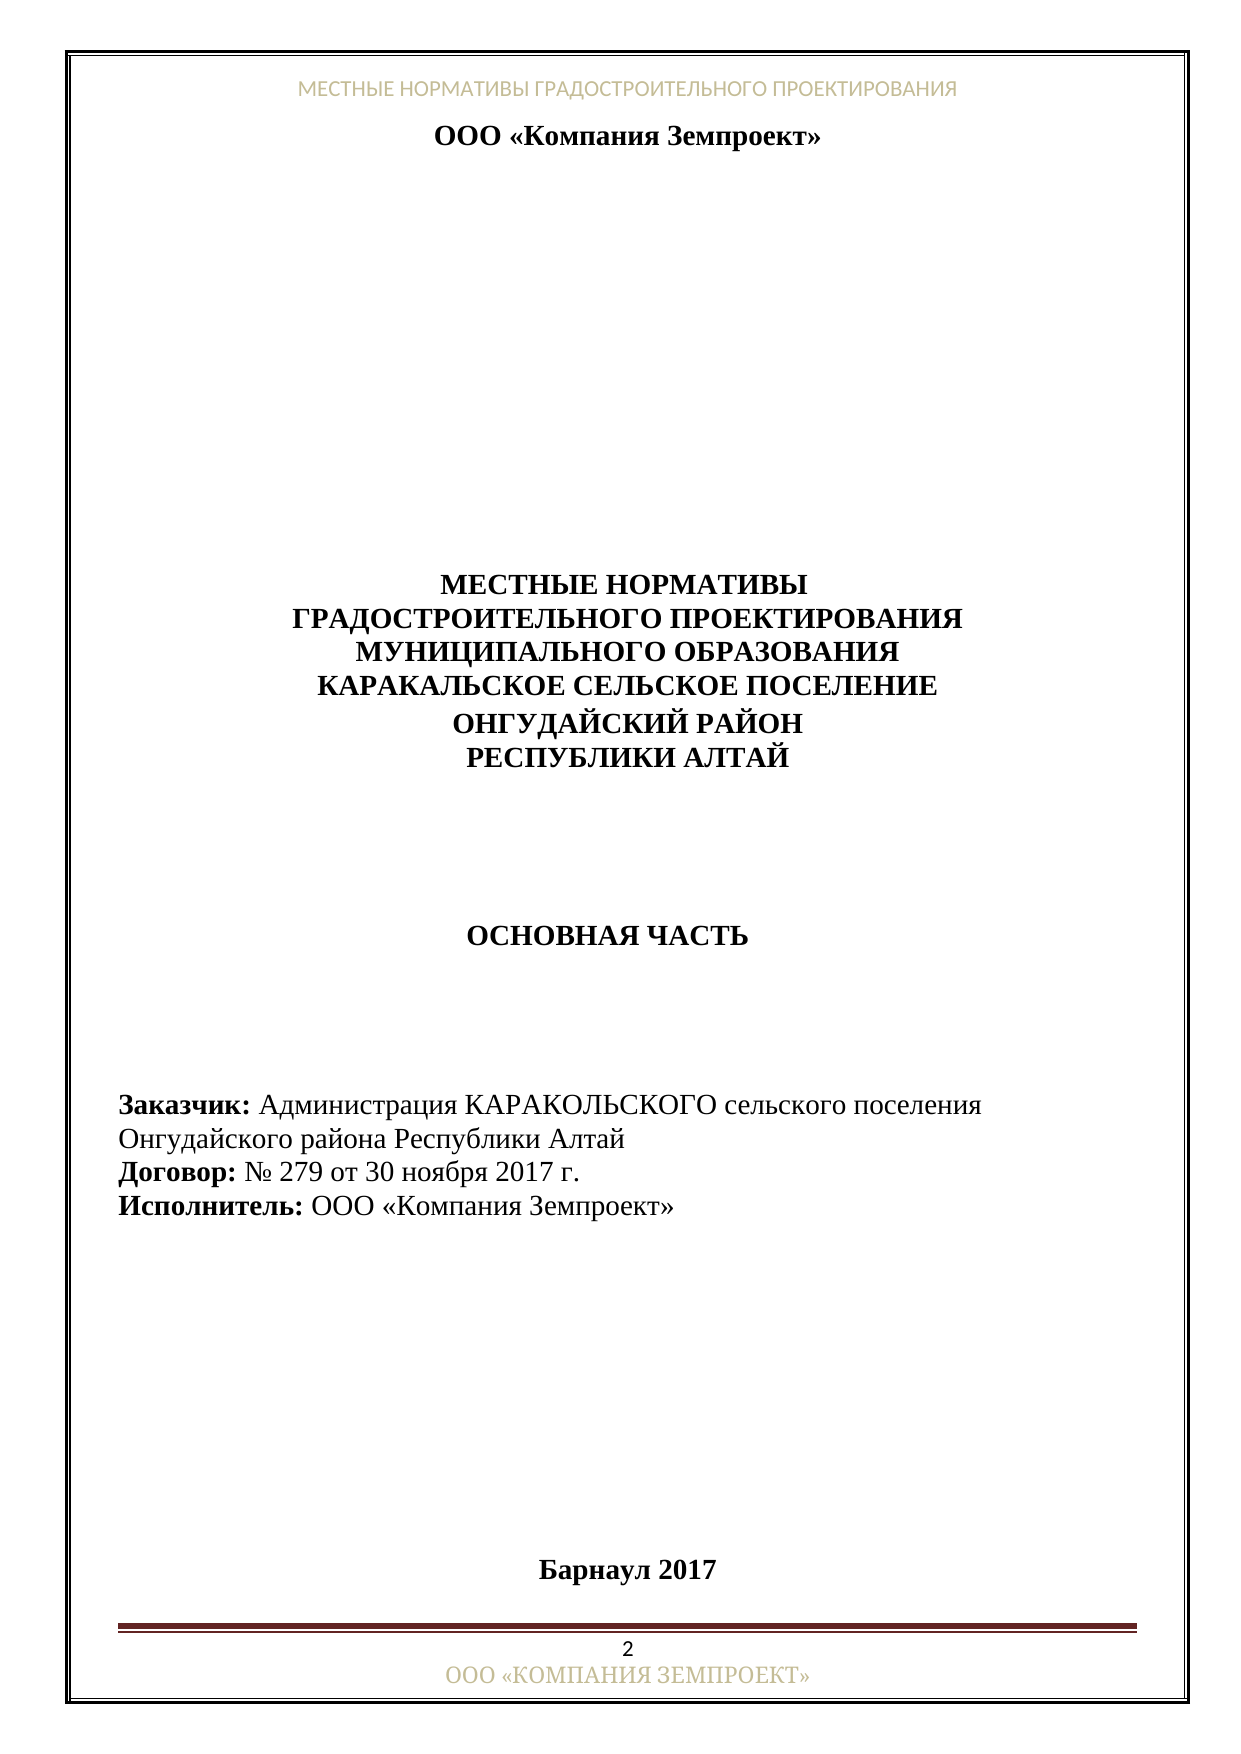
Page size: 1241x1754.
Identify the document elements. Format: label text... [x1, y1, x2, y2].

text Барнаул 2017 [118, 1552, 1137, 1585]
text Договор: № 279 от 30 ноября 2017 г. [118, 1154, 1137, 1188]
text КАРАКАЛЬСКОЕ СЕЛЬСКОЕ ПОСЕЛЕНИЕ [118, 668, 1137, 701]
text Исполнитель: ООО «Компания Земпроект» [118, 1188, 1137, 1221]
text МУНИЦИПАЛЬНОГО ОБРАЗОВАНИЯ [118, 634, 1137, 668]
text ООО «Компания Земпроект» [118, 118, 1137, 152]
text РЕСПУБЛИКИ АЛТАЙ [118, 740, 1137, 773]
text ОСНОВНАЯ ЧАСТЬ [118, 918, 1097, 952]
text ОНГУДАЙСКИЙ РАЙОН [118, 706, 1137, 740]
text Заказчик: Администрация КАРАКОЛЬСКОГО сельского поселения Онгудайского района Республики Алтай [118, 1087, 1137, 1154]
text МЕСТНЫЕ НОРМАТИВЫ ГРАДОСТРОИТЕЛЬНОГО ПРОЕКТИРОВАНИЯ [118, 567, 1137, 634]
